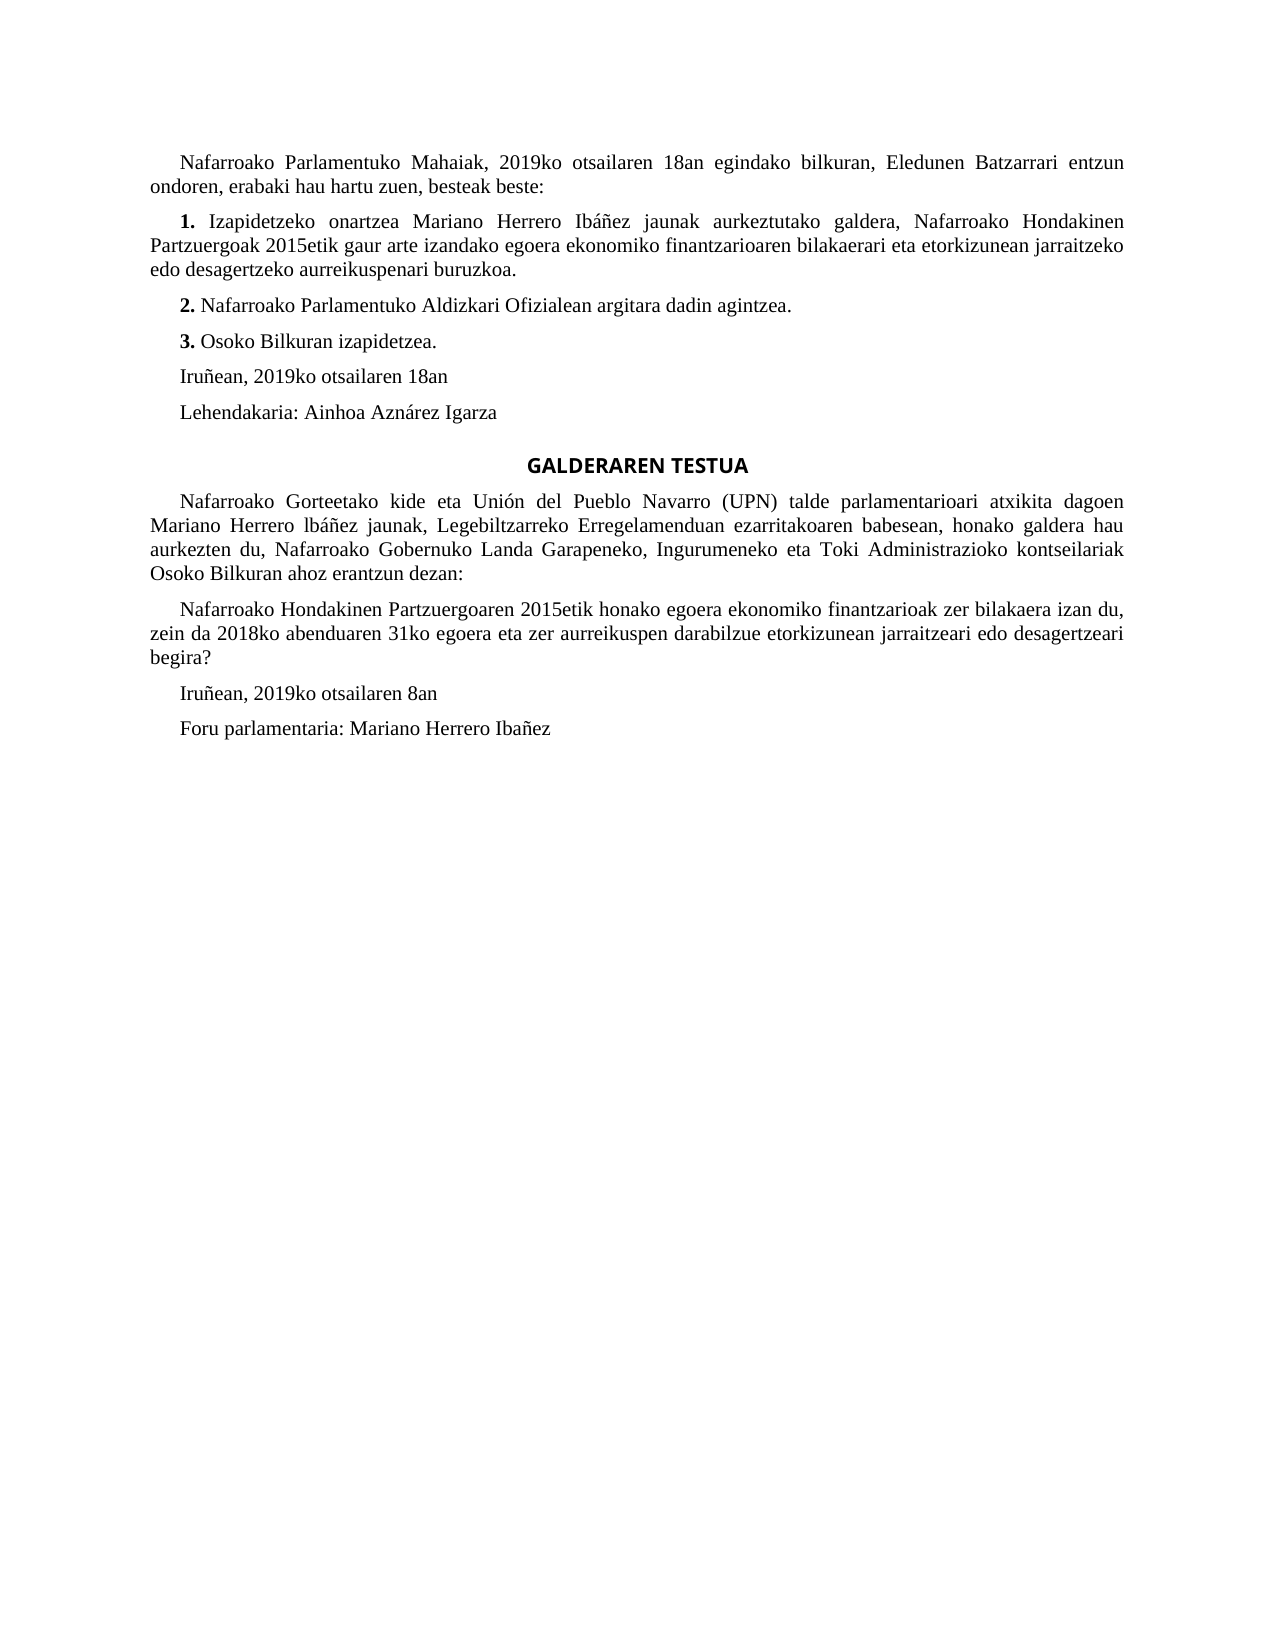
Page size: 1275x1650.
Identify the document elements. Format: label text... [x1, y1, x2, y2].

text GALDERAREN TESTUA [150, 454, 1125, 478]
text Nafarroako Gorteetako kide eta Unión del Pueblo Navarro (UPN) talde parlamentarioari atxikita dagoen Mariano Herrero lbáñez jaunak, Legebiltzarreko Erregelamenduan ezarritakoaren babesean, honako galdera hau aurkezten du, Nafarroako Gobernuko Landa Garapeneko, Ingurumeneko eta Toki Administrazioko kontseilariak Osoko Bilkuran ahoz erantzun dezan: [150, 490, 1125, 586]
text Foru parlamentaria: Mariano Herrero Ibañez [150, 717, 1125, 741]
text Nafarroako Parlamentuko Mahaiak, 2019ko otsailaren 18an egindako bilkuran, Eledunen Batzarrari entzun ondoren, erabaki hau hartu zuen, besteak beste: [150, 150, 1125, 198]
text 2. Nafarroako Parlamentuko Aldizkari Ofizialean argitara dadin agintzea. [150, 293, 1125, 317]
text Lehendakaria: Ainhoa Aznárez Igarza [150, 401, 1125, 424]
text Iruñean, 2019ko otsailaren 8an [150, 681, 1125, 705]
text Nafarroako Hondakinen Partzuergoaren 2015etik honako egoera ekonomiko finantzarioak zer bilakaera izan du, zein da 2018ko abenduaren 31ko egoera eta zer aurreikuspen darabilzue etorkizunean jarraitzeari edo desagertzeari begira? [150, 597, 1125, 669]
text 3. Osoko Bilkuran izapidetzea. [150, 329, 1125, 353]
text 1. Izapidetzeko onartzea Mariano Herrero Ibáñez jaunak aurkeztutako galdera, Nafarroako Hondakinen Partzuergoak 2015etik gaur arte izandako egoera ekonomiko finantzarioaren bilakaerari eta etorkizunean jarraitzeko edo desagertzeko aurreikuspenari buruzkoa. [150, 210, 1125, 282]
text Iruñean, 2019ko otsailaren 18an [150, 365, 1125, 389]
